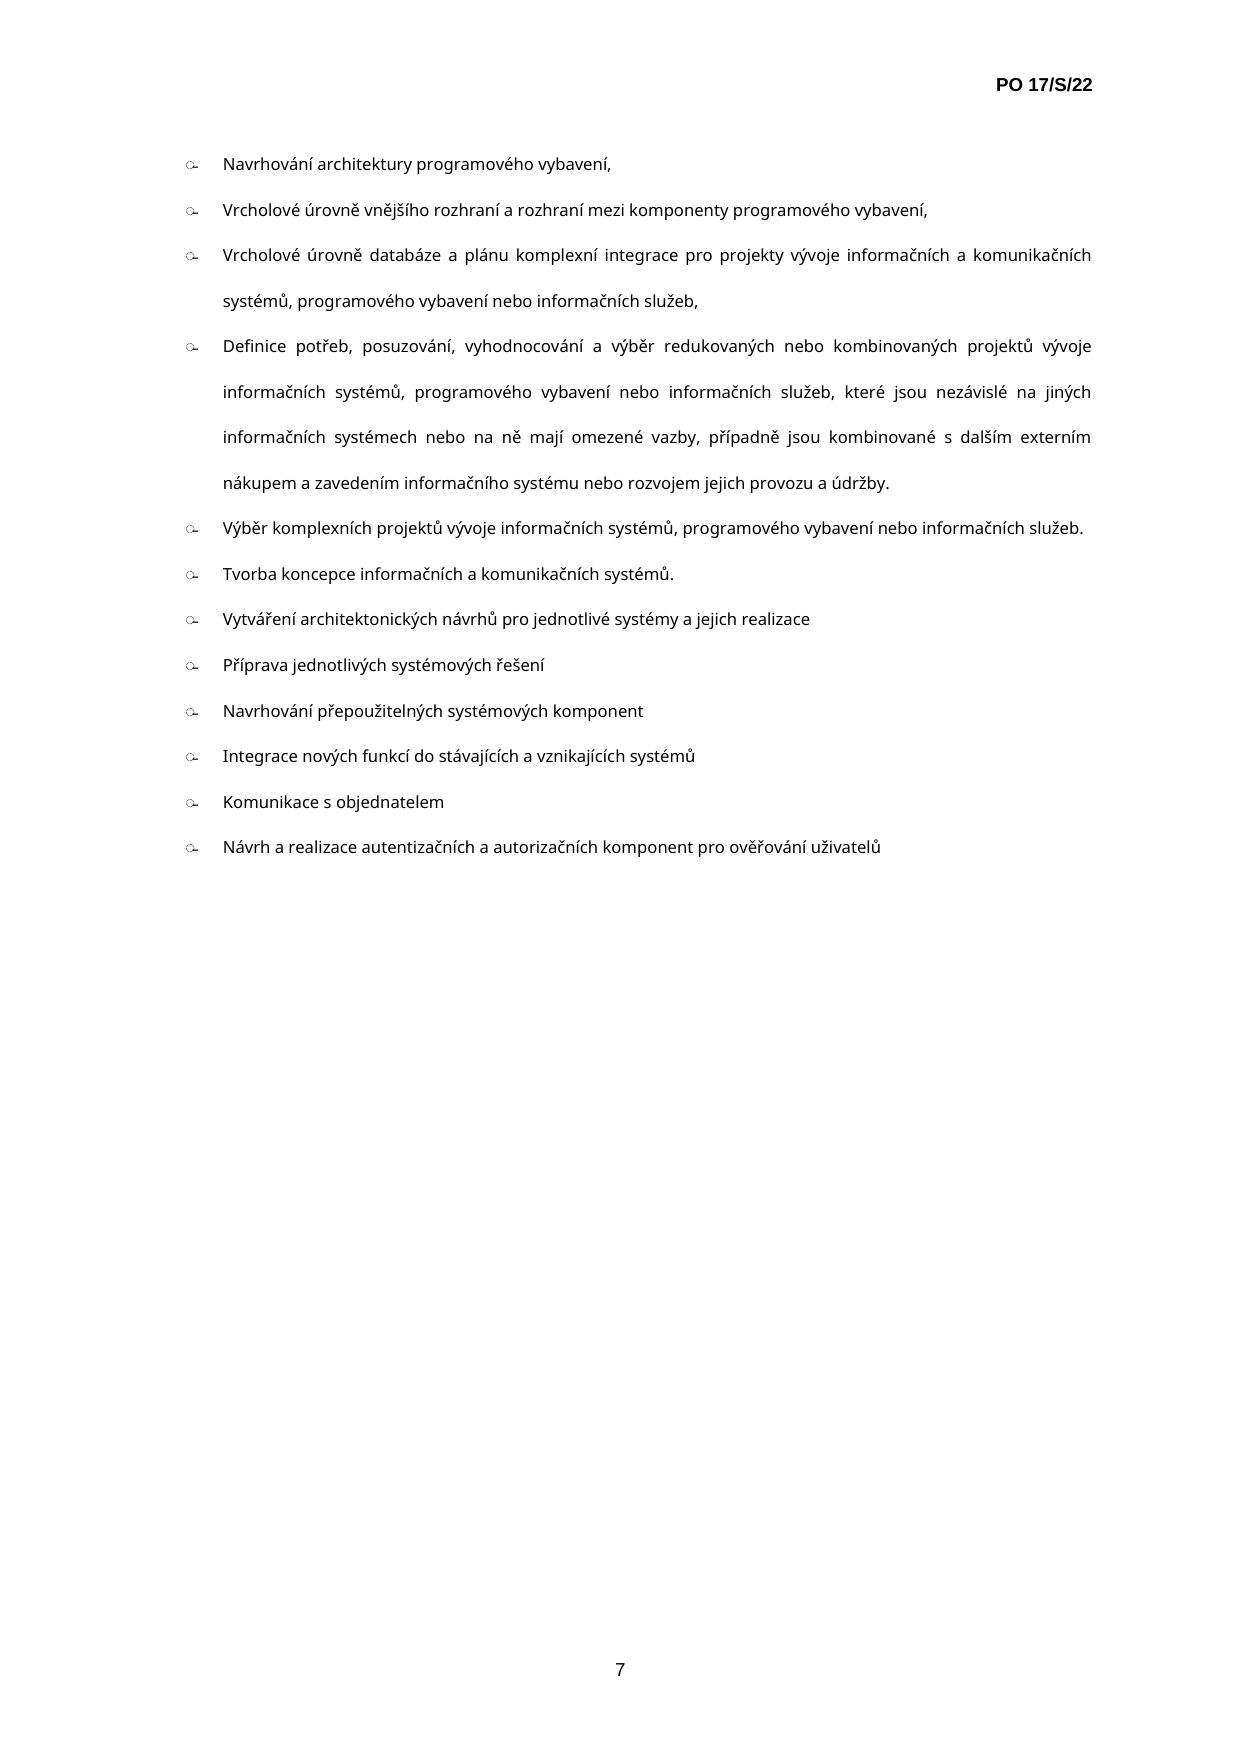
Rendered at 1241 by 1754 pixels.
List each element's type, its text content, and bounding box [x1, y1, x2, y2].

list Výběr komplexních projektů vývoje informačních systémů, programového vybavení nebo informačních služeb. [185, 517, 1093, 539]
list Vrcholové úrovně vnějšího rozhraní a rozhraní mezi komponenty programového vybavení, [185, 198, 1093, 221]
list Vytváření architektonických návrhů pro jednotlivé systémy a jejich realizace [185, 608, 1093, 631]
list Tvorba koncepce informačních a komunikačních systémů. [185, 562, 1093, 585]
list Komunikace s objednatelem [185, 791, 1093, 813]
list Příprava jednotlivých systémových řešení [185, 654, 1093, 676]
list Návrh a realizace autentizačních a autorizačních komponent pro ověřování uživatelů [185, 836, 1093, 859]
list Navrhování architektury programového vybavení, [185, 153, 1093, 176]
list Definice potřeb, posuzování, vyhodnocování a výběr redukovaných nebo kombinovaných projektů vývoje informačních systémů, programového vybavení nebo informačních služeb, které jsou nezávislé na jiných informačních systémech nebo na ně mají omezené vazby, případně jsou kombinované s dalším externím nákupem a zavedením informačního systému nebo rozvojem jejich provozu a údržby. [185, 335, 1093, 494]
list Navrhování přepoužitelných systémových komponent [185, 699, 1093, 722]
list Integrace nových funkcí do stávajících a vznikajících systémů [185, 745, 1093, 768]
list Vrcholové úrovně databáze a plánu komplexní integrace pro projekty vývoje informačních a komunikačních systémů, programového vybavení nebo informačních služeb, [185, 244, 1093, 312]
